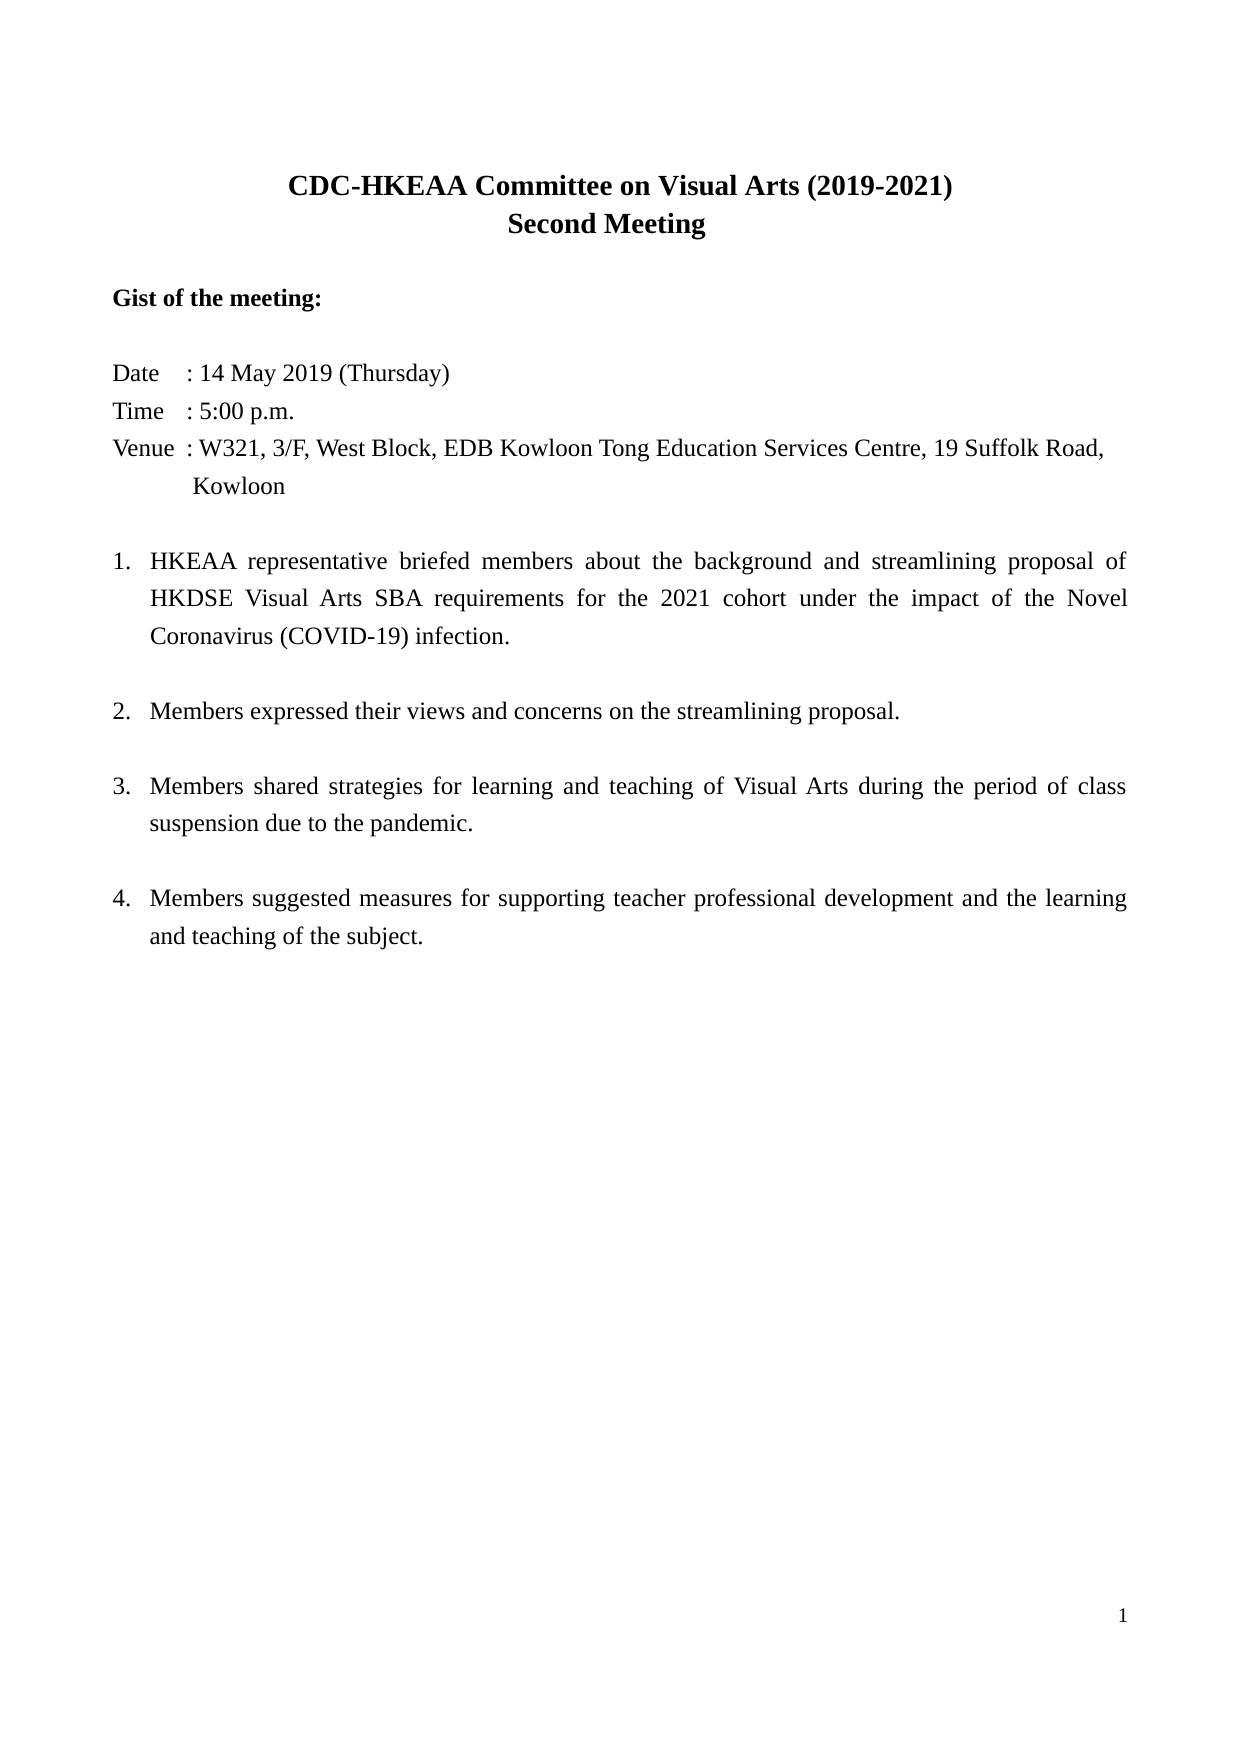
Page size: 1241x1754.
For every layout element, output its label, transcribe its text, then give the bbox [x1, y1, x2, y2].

text Gist of the meeting: [112, 279, 1128, 317]
text Second Meeting [85, 204, 1128, 242]
text Date : 14 May 2019 (Thursday) [112, 354, 1128, 392]
text Kowloon [112, 467, 1128, 504]
list HKEAA representative briefed members about the background and streamlining proposal of HKDSE Visual Arts SBA requirements for the 2021 cohort under the impact of the Novel Coronavirus (COVID-19) infection. [112, 542, 1128, 654]
text CDC-HKEAA Committee on Visual Arts (2019-2021) [112, 167, 1128, 204]
text Time : 5:00 p.m. [112, 392, 1128, 429]
list Members suggested measures for supporting teacher professional development and the learning and teaching of the subject. [112, 879, 1128, 954]
list Members expressed their views and concerns on the streamlining proposal. [112, 692, 1128, 729]
list Members shared strategies for learning and teaching of Visual Arts during the period of class suspension due to the pandemic. [112, 767, 1128, 842]
text Venue : W321, 3/F, West Block, EDB Kowloon Tong Education Services Centre, 19 Suffolk Road, [112, 429, 1128, 467]
